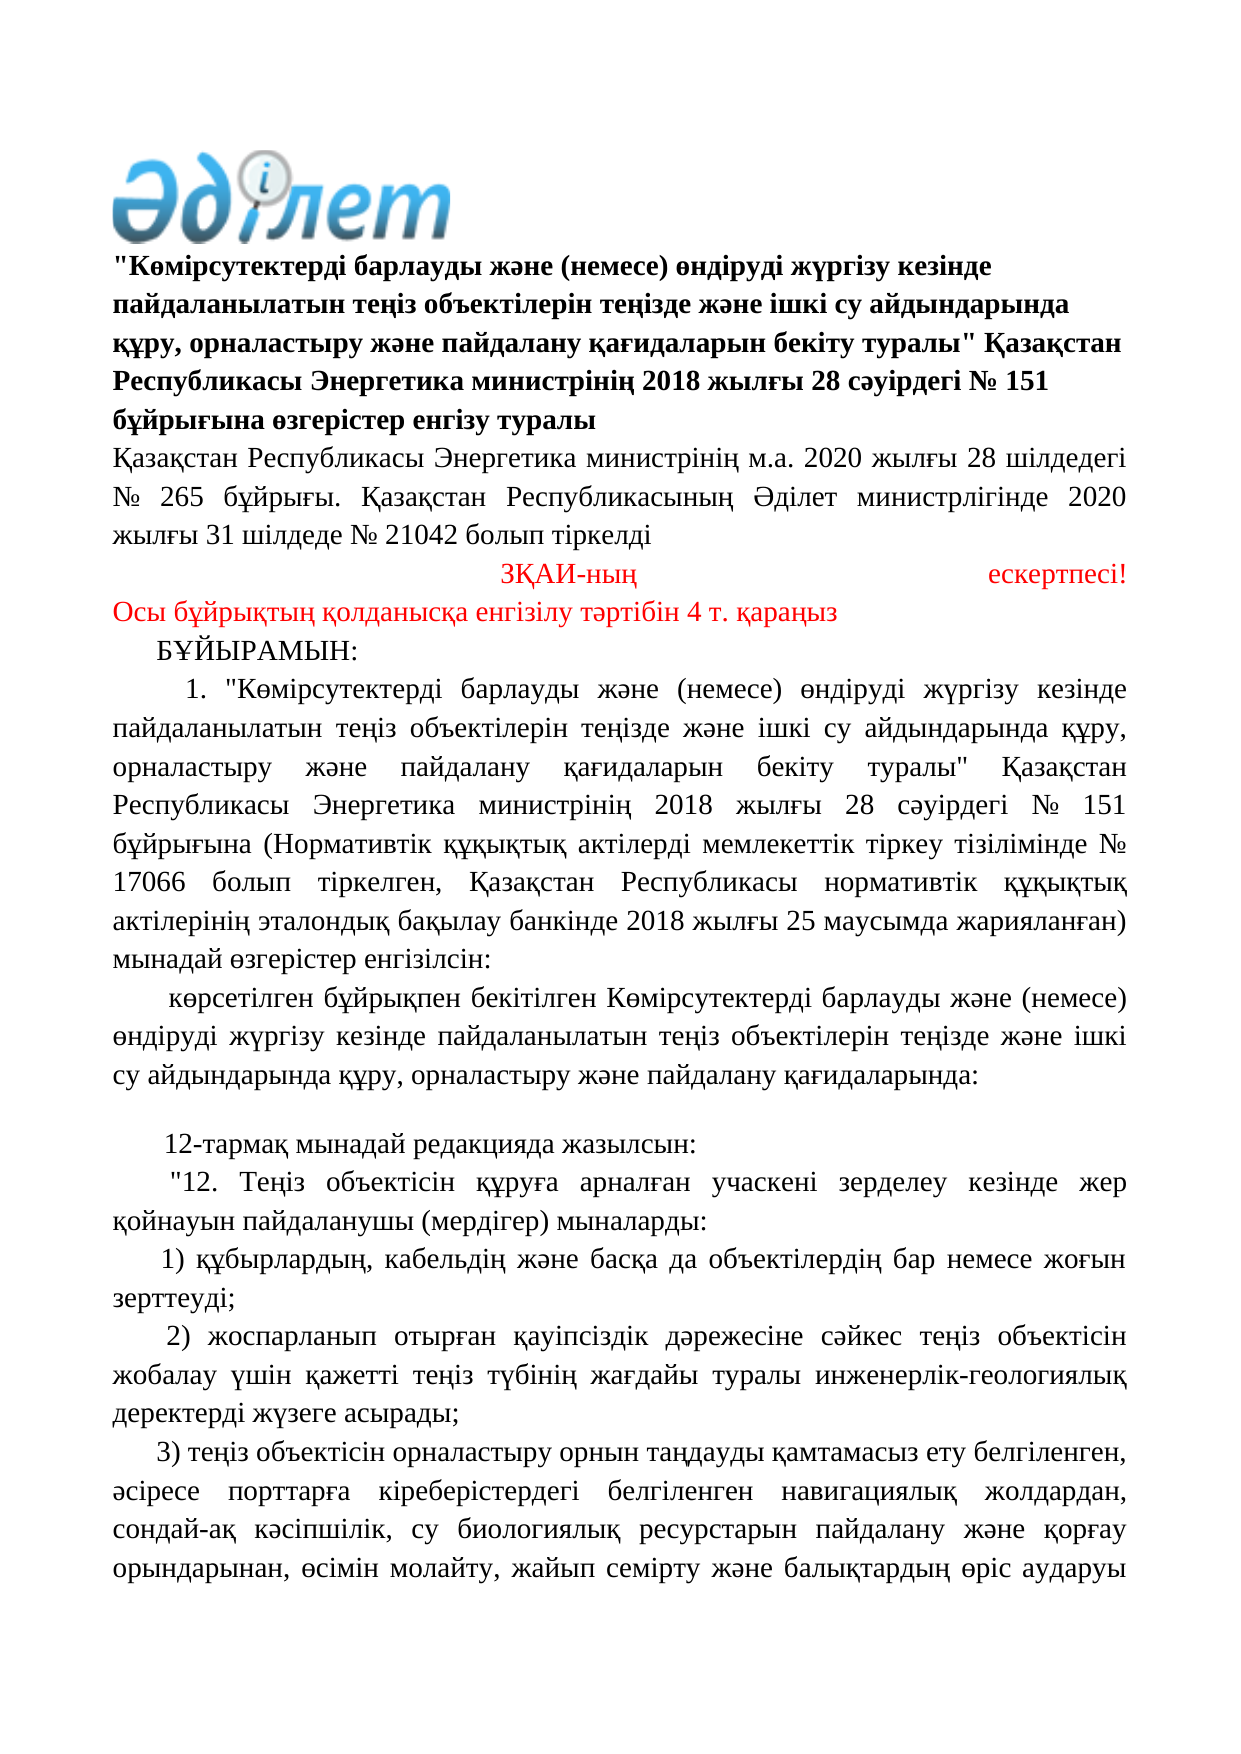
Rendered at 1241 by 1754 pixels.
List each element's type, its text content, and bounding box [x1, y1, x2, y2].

text 12-тармақ мынадай редакцияда жазылсын: [112, 1126, 1128, 1159]
picture [112, 150, 451, 244]
text БҰЙЫРАМЫН: [112, 633, 1128, 667]
text көрсетілген бұйрықпен бекітілген Көмірсутектерді барлауды және (немесе) өндіруді жүргізу кезінде пайдаланылатын теңіз объектілерін теңізде және ішкі су айдындарында құру, орналастыру және пайдалану қағидаларында: [112, 980, 1128, 1091]
text 2) жоспарланып отырған қауіпсіздік дәрежесіне сәйкес теңіз объектісін жобалау үшін қажетті теңіз түбінің жағдайы туралы инженерлік-геологиялық деректерді жүзеге асырады; [112, 1318, 1128, 1429]
text 1. "Көмірсутектерді барлауды және (немесе) өндіруді жүргізу кезінде пайдаланылатын теңіз объектілерін теңізде және ішкі су айдындарында құру, орналастыру және пайдалану қағидаларын бекіту туралы" Қазақстан Республикасы Энергетика министрінің 2018 жылғы 28 сәуірдегі № 151 бұйрығына (Нормативтік құқықтық актілерді мемлекеттік тіркеу тізілімінде № 17066 болып тіркелген, Қазақстан Республикасы нормативтік құқықтық актілерінің эталондық бақылау банкінде 2018 жылғы 25 маусымда жарияланған) мынадай өзгерістер енгізілсін: [112, 672, 1128, 975]
text ЗҚАИ-ның ескертпесі! Осы бұйрықтың қолданысқа енгізілу тәртібін 4 т. қараңыз [112, 556, 1128, 628]
text Қазақстан Республикасы Энергетика министрінің м.а. 2020 жылғы 28 шiлдедегi № 265 бұйрығы. Қазақстан Республикасының Әділет министрлігінде 2020 жылғы 31 шiлдеде № 21042 болып тіркелді [112, 440, 1128, 551]
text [112, 1434, 1128, 1583]
text "12. Теңіз объектісін құруға арналған учаскені зерделеу кезінде жер қойнауын пайдаланушы (мердігер) мыналарды: [112, 1164, 1128, 1236]
text "Көмірсутектерді барлауды және (немесе) өндіруді жүргізу кезінде пайдаланылатын теңіз объектілерін теңізде және ішкі су айдындарында құру, орналастыру және пайдалану қағидаларын бекіту туралы" Қазақстан Республикасы Энергетика министрінің 2018 жылғы 28 сәуірдегі № 151 бұйрығына өзгерістер енгізу туралы [112, 248, 1128, 435]
text 1) құбырлардың, кабельдің және басқа да объектілердің бар немесе жоғын зерттеуді; [112, 1241, 1128, 1313]
